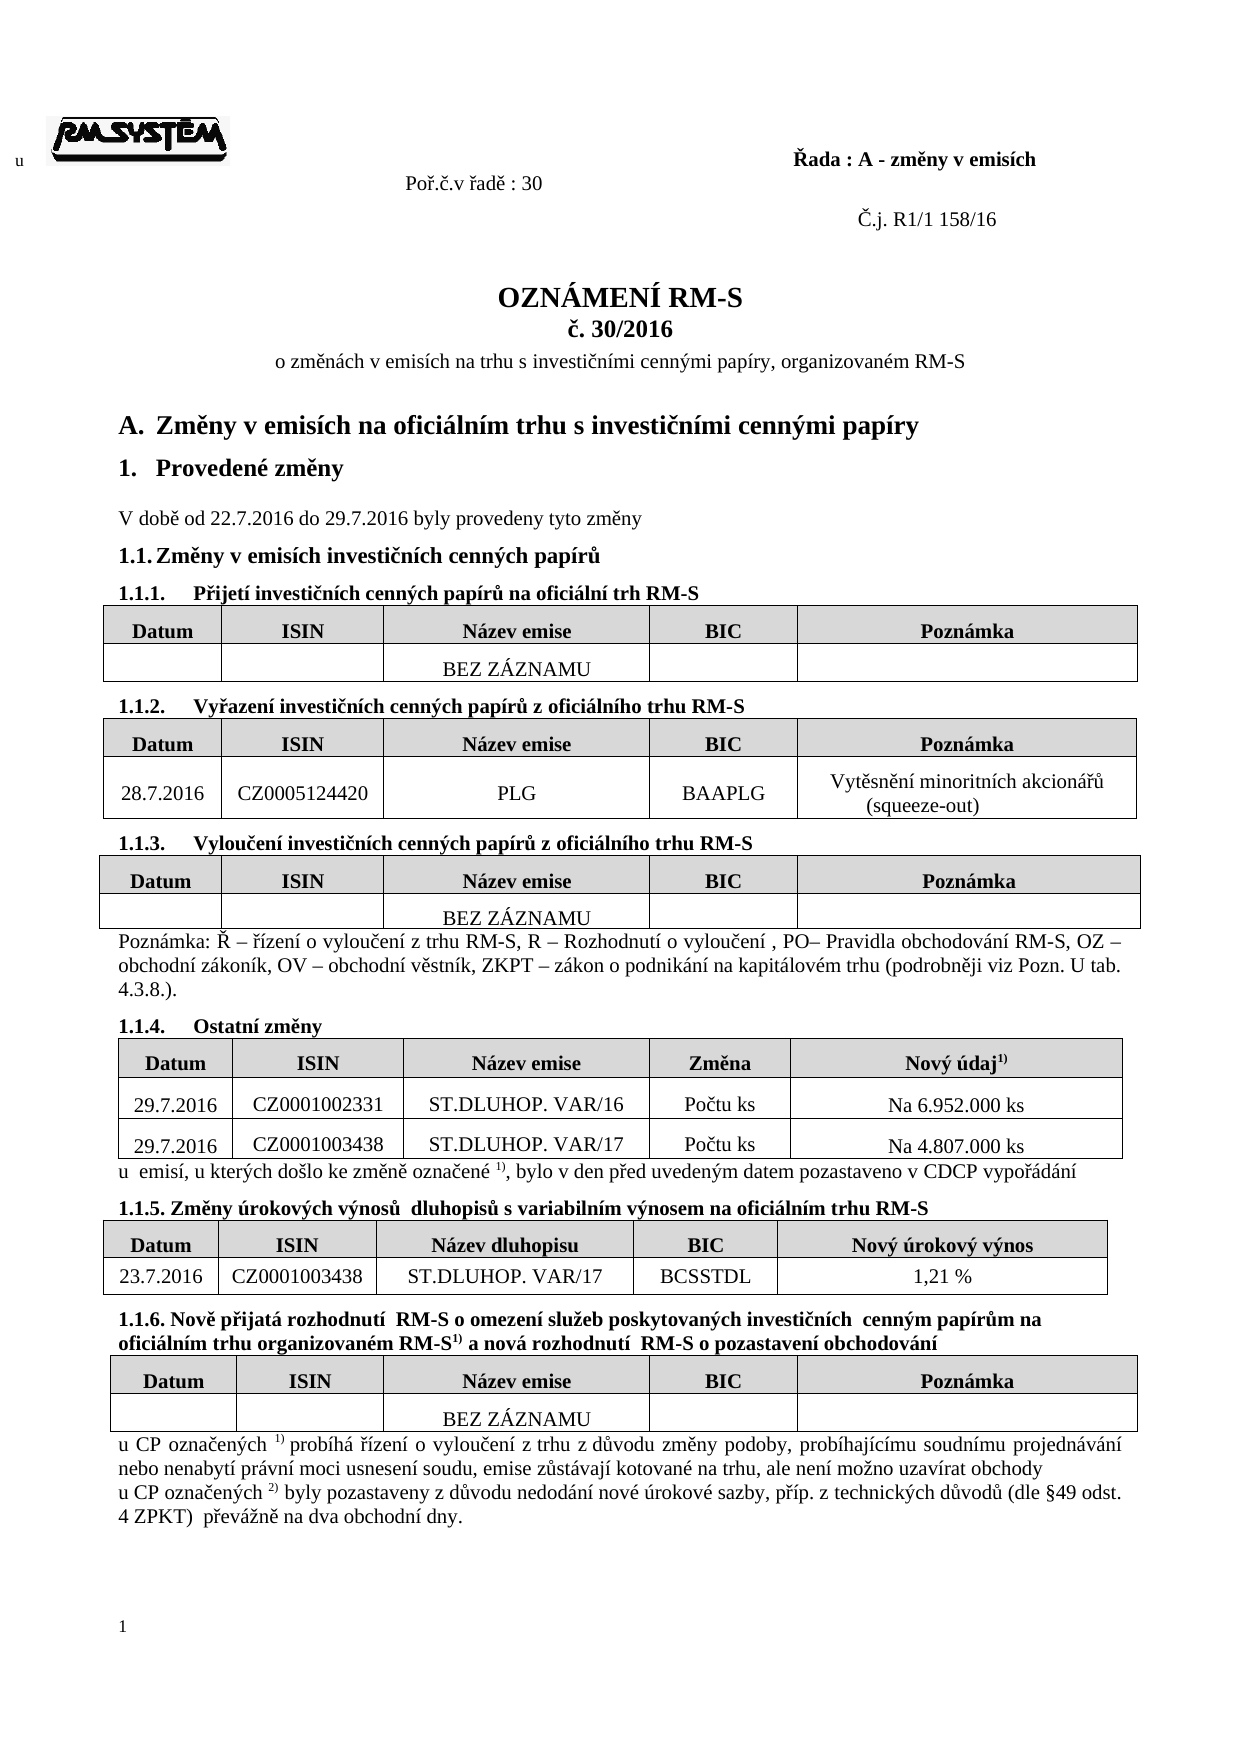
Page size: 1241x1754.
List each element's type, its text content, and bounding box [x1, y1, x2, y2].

table_header Změna [650, 1039, 790, 1077]
table_cell Počtu ks [650, 1078, 790, 1117]
table_cell ST.DLUHOP. VAR/17 [377, 1258, 633, 1294]
table_header Název emise [384, 856, 649, 893]
table_cell [222, 644, 383, 681]
table_header Poznámka [798, 606, 1137, 643]
subtitle Změny v emisích investičních cenných papírů [118, 542, 1122, 569]
table_cell 23.7.2016 [104, 1258, 218, 1294]
table_cell CZ0001002331 [233, 1078, 403, 1117]
table_cell [650, 644, 797, 681]
table_header BIC [650, 856, 797, 893]
table_cell Na 6.952.000 ks [791, 1078, 1122, 1117]
table_cell BEZ ZÁZNAMU [384, 1394, 649, 1431]
table_cell 29.7.2016 [119, 1119, 232, 1158]
table_header Název emise [384, 719, 649, 756]
table_cell [222, 894, 383, 928]
table_cell [104, 644, 221, 681]
table_header Poznámka [798, 1356, 1137, 1393]
table_cell ST.DLUHOP. VAR/17 [404, 1119, 649, 1158]
table_cell [650, 894, 797, 928]
table_cell Na 4.807.000 ks [791, 1119, 1122, 1158]
table_header Název emise [404, 1039, 649, 1077]
subtitle 1.1.6. Nově přijatá rozhodnutí RM-S o omezení služeb poskytovaných investičních cenným papírům na oficiálním trhu organizovaném RM-S1) a nová rozhodnutí RM-S o pozastavení obchodování [118, 1307, 1122, 1355]
table_header Poznámka [798, 719, 1136, 756]
table_header Název dluhopisu [377, 1221, 633, 1257]
table_cell 29.7.2016 [119, 1078, 232, 1117]
subtitle Ostatní změny [118, 1014, 1122, 1038]
table_header ISIN [219, 1221, 376, 1257]
text u CP označených 1) probíhá řízení o vyloučení z trhu z důvodu změny podoby, probíhajícímu soudnímu projednávání nebo nenabytí právní moci usnesení soudu, emise zůstávají kotované na trhu, ale není možno uzavírat obchody [118, 1432, 1122, 1480]
table_header BIC [650, 606, 797, 643]
text u Řada : A - změny v emisích Poř.č.v řadě : 30 [15, 116, 1122, 194]
table_header ISIN [222, 856, 383, 893]
table_header ISIN [222, 606, 383, 643]
text o změnách v emisích na trhu s investičními cennými papíry, organizovaném RM-S [118, 349, 1122, 397]
table_cell CZ0001003438 [233, 1119, 403, 1158]
table_cell BEZ ZÁZNAMU [384, 894, 649, 928]
table_header Poznámka [798, 856, 1140, 893]
table_cell BEZ ZÁZNAMU [384, 644, 649, 681]
table_cell BAAPLG [650, 757, 797, 817]
subtitle 1.1.5. Změny úrokových výnosů dluhopisů s variabilním výnosem na oficiálním trhu RM-S [118, 1196, 1122, 1219]
text Poznámka: Ř – řízení o vyloučení z trhu RM-S, R – Rozhodnutí o vyloučení , PO– Pravidla obchodování RM-S, OZ – obchodní zákoník, OV – obchodní věstník, ZKPT – zákon o podnikání na kapitálovém trhu (podrobněji viz Pozn. U tab. 4.3.8.). [118, 929, 1122, 1001]
table_header Datum [100, 856, 221, 893]
subtitle č. 30/2016 [118, 314, 1122, 342]
table_cell CZ0005124420 [222, 757, 383, 817]
table_cell [798, 894, 1140, 928]
table_header Nový údaj1) [791, 1039, 1122, 1077]
table_cell CZ0001003438 [219, 1258, 376, 1294]
table_header Datum [104, 1221, 218, 1257]
table_header BIC [650, 719, 797, 756]
table_header BIC [634, 1221, 777, 1257]
table_header ISIN [237, 1356, 383, 1393]
table_cell 1,21 % [778, 1258, 1107, 1294]
table_header Datum [119, 1039, 232, 1077]
text u CP označených 2) byly pozastaveny z důvodu nedodání nové úrokové sazby, příp. z technických důvodů (dle §49 odst. 4 ZPKT) převážně na dva obchodní dny. [118, 1480, 1122, 1528]
table_header ISIN [222, 719, 383, 756]
text u emisí, u kterých došlo ke změně označené 1), bylo v den před uvedeným datem pozastaveno v CDCP vypořádání [118, 1159, 1122, 1183]
picture [45, 116, 231, 166]
table_cell ST.DLUHOP. VAR/16 [404, 1078, 649, 1117]
subtitle Přijetí investičních cenných papírů na oficiální trh RM-S [118, 581, 1122, 605]
table_header Nový úrokový výnos [778, 1221, 1107, 1257]
table_cell [798, 1394, 1137, 1431]
table_cell PLG [384, 757, 649, 817]
table_header Datum [104, 606, 221, 643]
table_cell [237, 1394, 383, 1431]
subtitle Změny v emisích na oficiálním trhu s investičními cennými papíry [118, 409, 1122, 441]
table_cell Vytěsnění minoritních akcionářů (squeeze-out) [798, 757, 1136, 817]
subtitle Vyloučení investičních cenných papírů z oficiálního trhu RM-S [118, 831, 1122, 855]
table_cell [650, 1394, 797, 1431]
table_header Datum [104, 719, 221, 756]
subtitle OZNÁMENÍ RM-S [118, 280, 1122, 314]
subtitle Provedené změny [118, 453, 1122, 482]
table_header Název emise [384, 606, 649, 643]
table_header Název emise [384, 1356, 649, 1393]
table_cell [798, 644, 1137, 681]
table_cell [100, 894, 221, 928]
table_cell 28.7.2016 [104, 757, 221, 817]
table_cell BCSSTDL [634, 1258, 777, 1294]
table_header ISIN [233, 1039, 403, 1077]
subtitle Vyřazení investičních cenných papírů z oficiálního trhu RM-S [118, 694, 1122, 718]
table_header BIC [650, 1356, 797, 1393]
text V době od 22.7.2016 do 29.7.2016 byly provedeny tyto změny [118, 506, 1122, 530]
text Č.j. R1/1 158/16 [118, 207, 1122, 231]
table_cell Počtu ks [650, 1119, 790, 1158]
table_header Datum [111, 1356, 236, 1393]
table_cell [111, 1394, 236, 1431]
